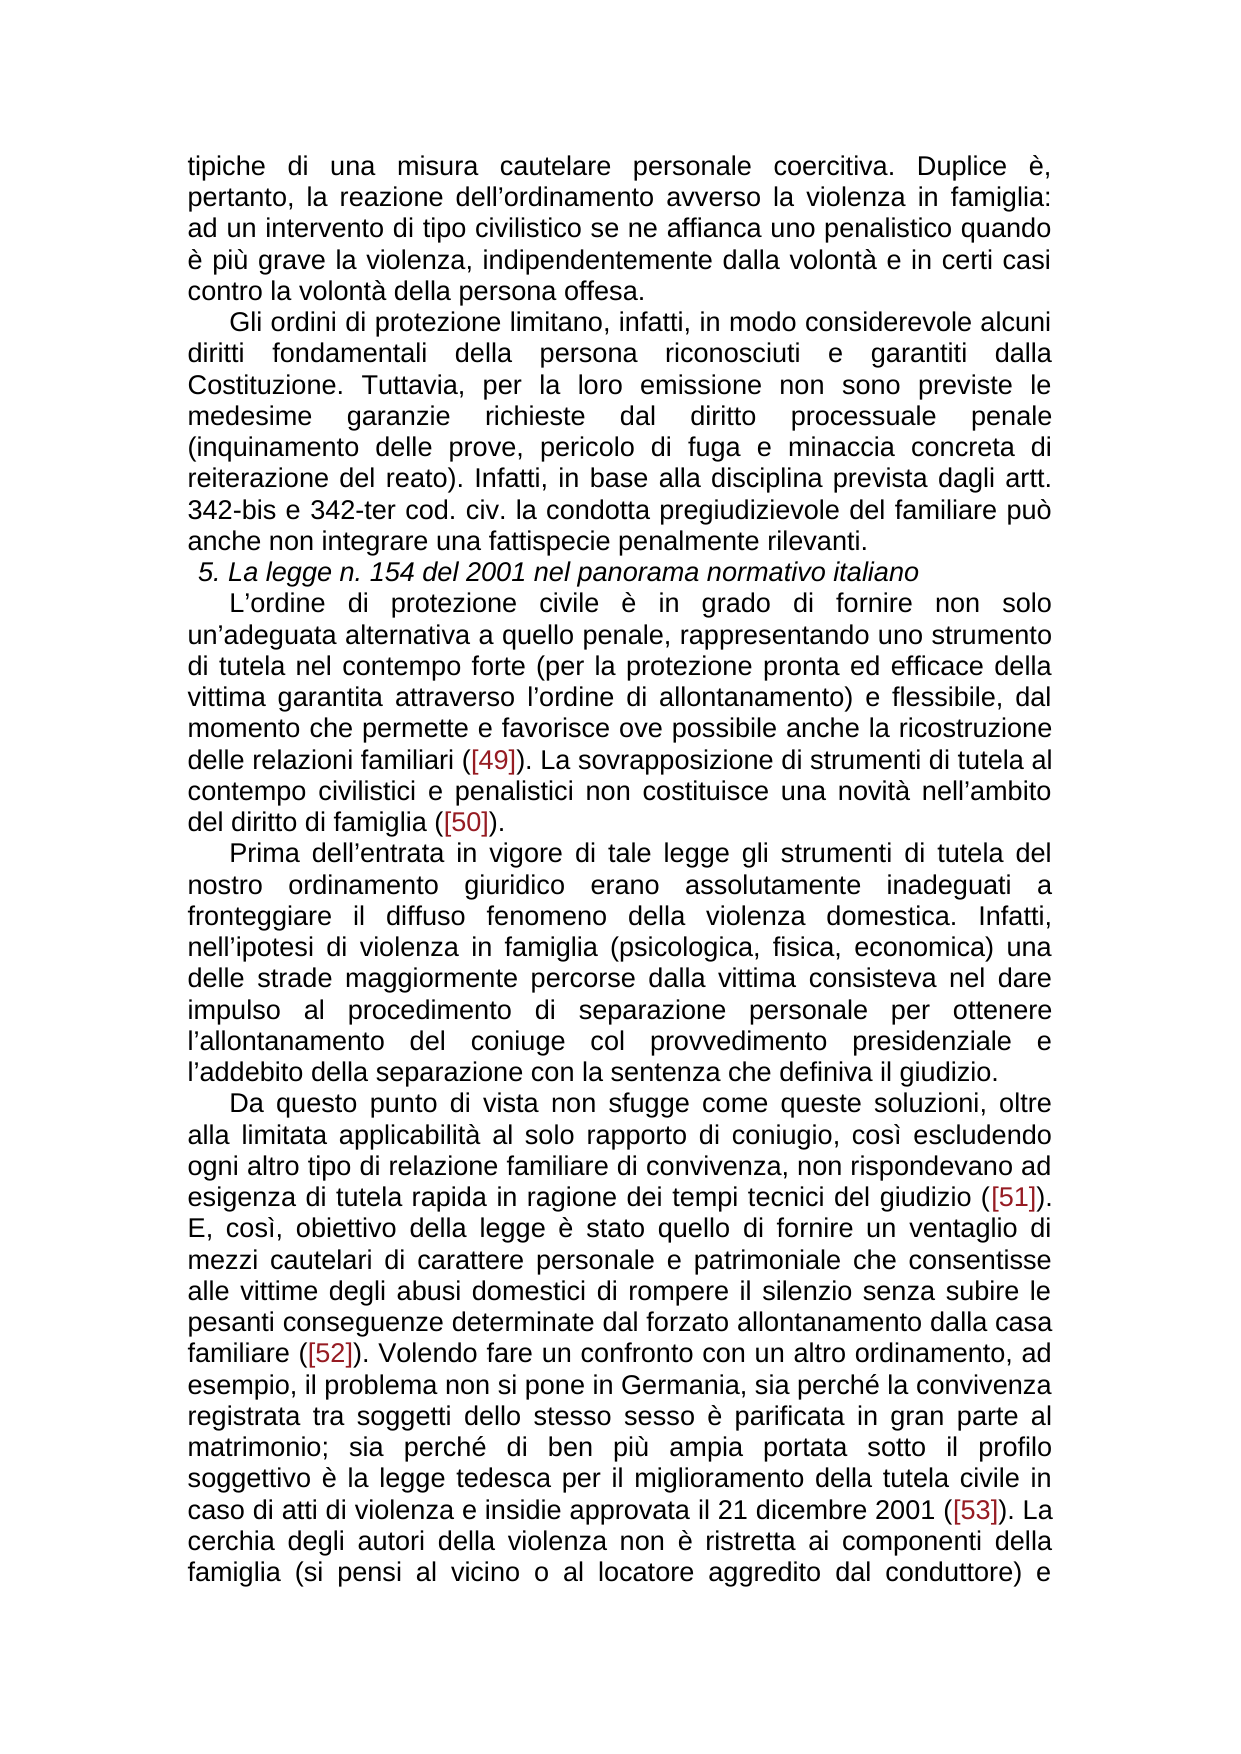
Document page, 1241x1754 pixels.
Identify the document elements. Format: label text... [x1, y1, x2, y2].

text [187, 1087, 1053, 1587]
text L’ordine di protezione civile è in grado di fornire non solo un’adeguata alternativa a quello penale, rappresentando uno strumento di tutela nel contempo forte (per la protezione pronta ed efficace della vittima garantita attraverso l’ordine di allontanamento) e flessibile, dal momento che permette e favorisce ove possibile anche la ricostruzione delle relazioni familiari ([49]). La sovrapposizione di strumenti di tutela al contempo civilistici e penalistici non costituisce una novità nell’ambito del diritto di famiglia ([50]). [187, 587, 1053, 837]
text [187, 150, 1053, 306]
text Gli ordini di protezione limitano, infatti, in modo considerevole alcuni diritti fondamentali della persona riconosciuti e garantiti dalla Costituzione. Tuttavia, per la loro emissione non sono previste le medesime garanzie richieste dal diritto processuale penale (inquinamento delle prove, pericolo di fuga e minaccia concreta di reiterazione del reato). Infatti, in base alla disciplina prevista dagli artt. 342-bis e 342-ter cod. civ. la condotta pregiudizievole del familiare può anche non integrare una fattispecie penalmente rilevanti. [187, 306, 1053, 556]
text Prima dell’entrata in vigore di tale legge gli strumenti di tutela del nostro ordinamento giuridico erano assolutamente inadeguati a fronteggiare il diffuso fenomeno della violenza domestica. Infatti, nell’ipotesi di violenza in famiglia (psicologica, fisica, economica) una delle strade maggiormente percorse dalla vittima consisteva nel dare impulso al procedimento di separazione personale per ottenere l’allontanamento del coniuge col provvedimento presidenziale e l’addebito della separazione con la sentenza che definiva il giudizio. [187, 837, 1053, 1087]
text 5. La legge n. 154 del 2001 nel panorama normativo italiano [187, 556, 1053, 587]
